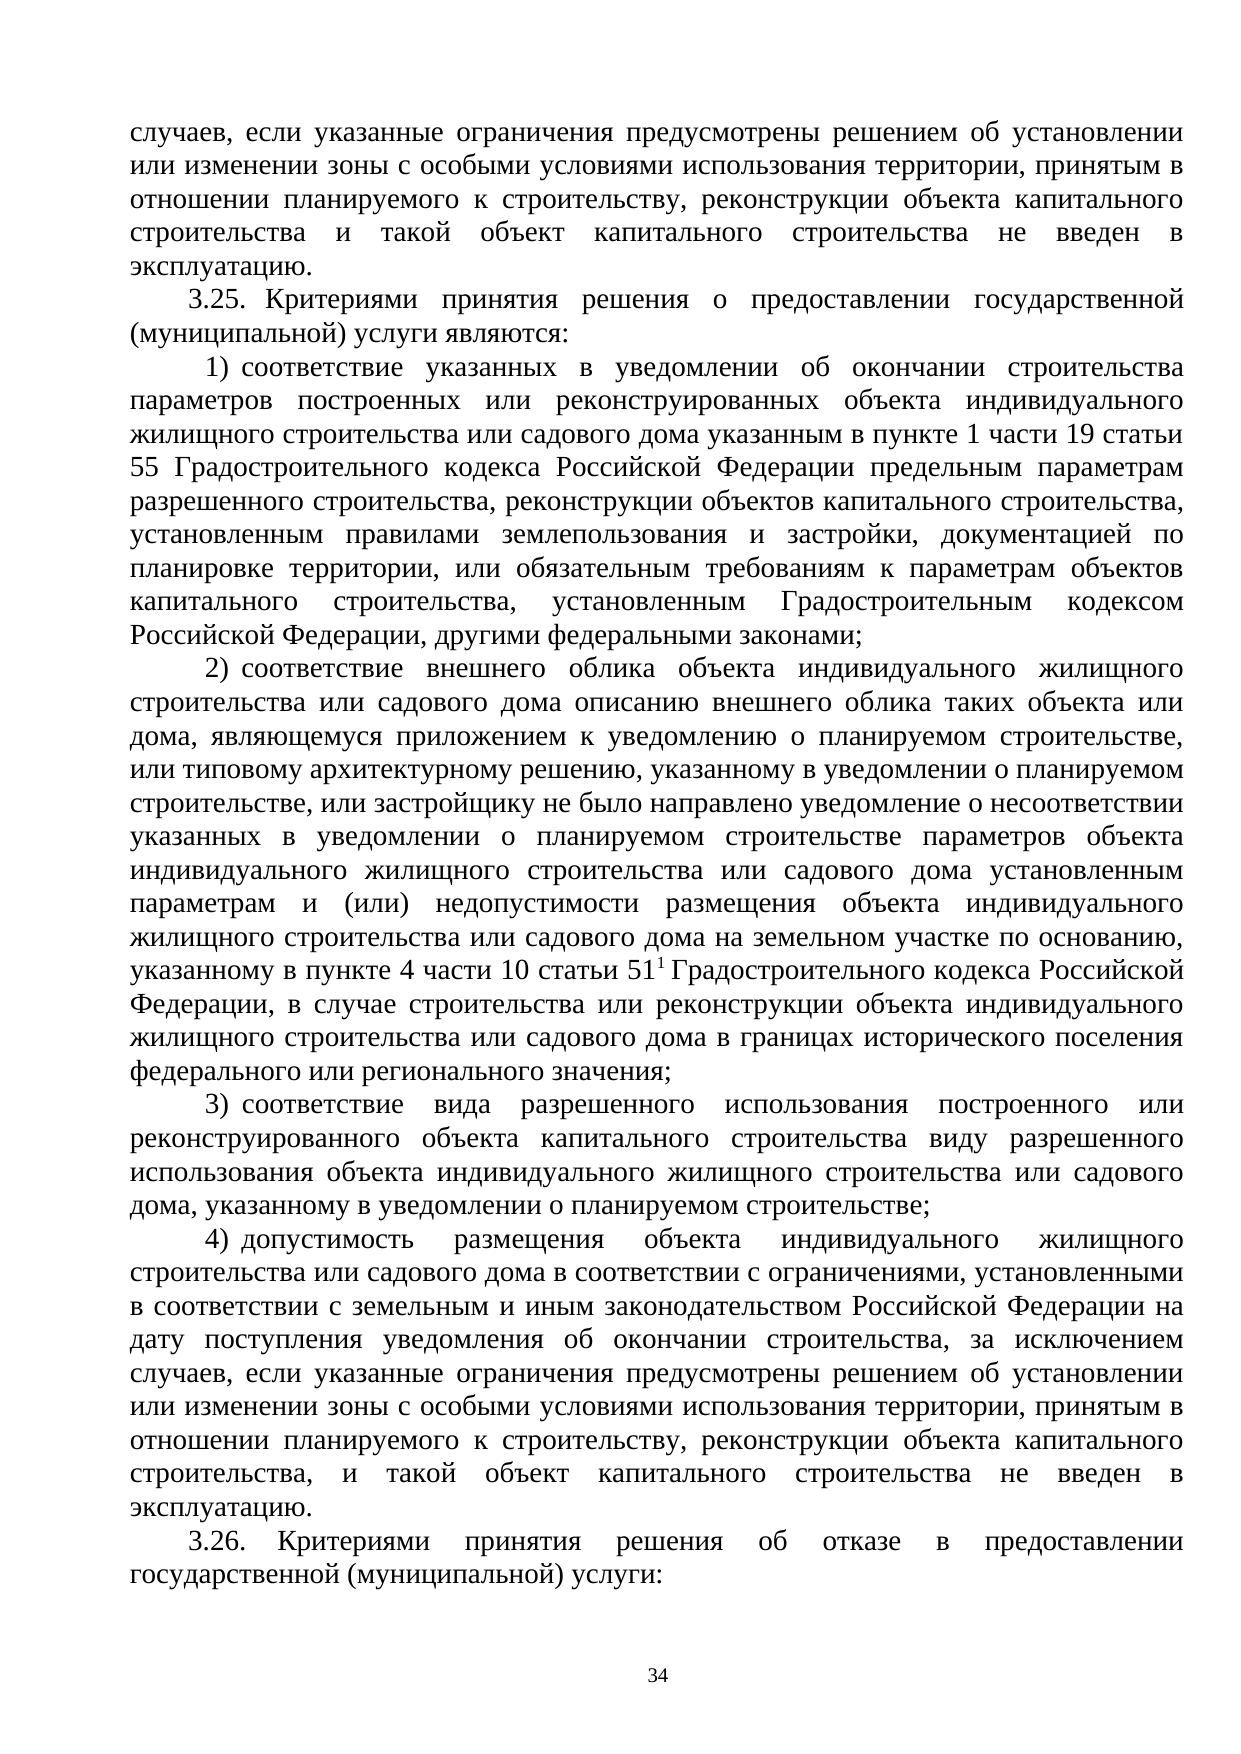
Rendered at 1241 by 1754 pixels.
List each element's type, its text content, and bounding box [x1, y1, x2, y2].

list соответствие вида разрешенного использования построенного или реконструированного объекта капитального строительства виду разрешенного использования объекта индивидуального жилищного строительства или садового дома, указанному в уведомлении о планируемом строительстве; [129, 1087, 1184, 1221]
list Критериями принятия решения об отказе в предоставлении государственной (муниципальной) услуги: [129, 1523, 1184, 1590]
list соответствие внешнего облика объекта индивидуального жилищного строительства или садового дома описанию внешнего облика таких объекта или дома, являющемуся приложением к уведомлению о планируемом строительстве, или типовому архитектурному решению, указанному в уведомлении о планируемом строительстве, или застройщику не было направлено уведомление о несоответствии указанных в уведомлении о планируемом строительстве параметров объекта индивидуального жилищного строительства или садового дома установленным параметрам и (или) недопустимости размещения объекта индивидуального жилищного строительства или садового дома на земельном участке по основанию, указанному в пункте 4 части 10 статьи 511 Градостроительного кодекса Российской Федерации, в случае строительства или реконструкции объекта индивидуального жилищного строительства или садового дома в границах исторического поселения федерального или регионального значения; [129, 651, 1184, 1087]
list соответствие указанных в уведомлении об окончании строительства параметров построенных или реконструированных объекта индивидуального жилищного строительства или садового дома указанным в пункте 1 части 19 статьи 55 Градостроительного кодекса Российской Федерации предельным параметрам разрешенного строительства, реконструкции объектов капитального строительства, установленным правилами землепользования и застройки, документацией по планировке территории, или обязательным требованиям к параметрам объектов капитального строительства, установленным Градостроительным кодексом Российской Федерации, другими федеральными законами; [129, 349, 1184, 651]
list допустимость размещения объекта индивидуального жилищного строительства или садового дома в соответствии с ограничениями, установленными в соответствии с земельным и иным законодательством Российской Федерации на дату поступления уведомления об окончании строительства, за исключением случаев, если указанные ограничения предусмотрены решением об установлении или изменении зоны с особыми условиями использования территории, принятым в отношении планируемого к строительству, реконструкции объекта капитального строительства, и такой объект капитального строительства не введен в эксплуатацию. [129, 1221, 1184, 1523]
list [129, 114, 1184, 282]
list Критериями принятия решения о предоставлении государственной (муниципальной) услуги являются: [129, 282, 1184, 349]
